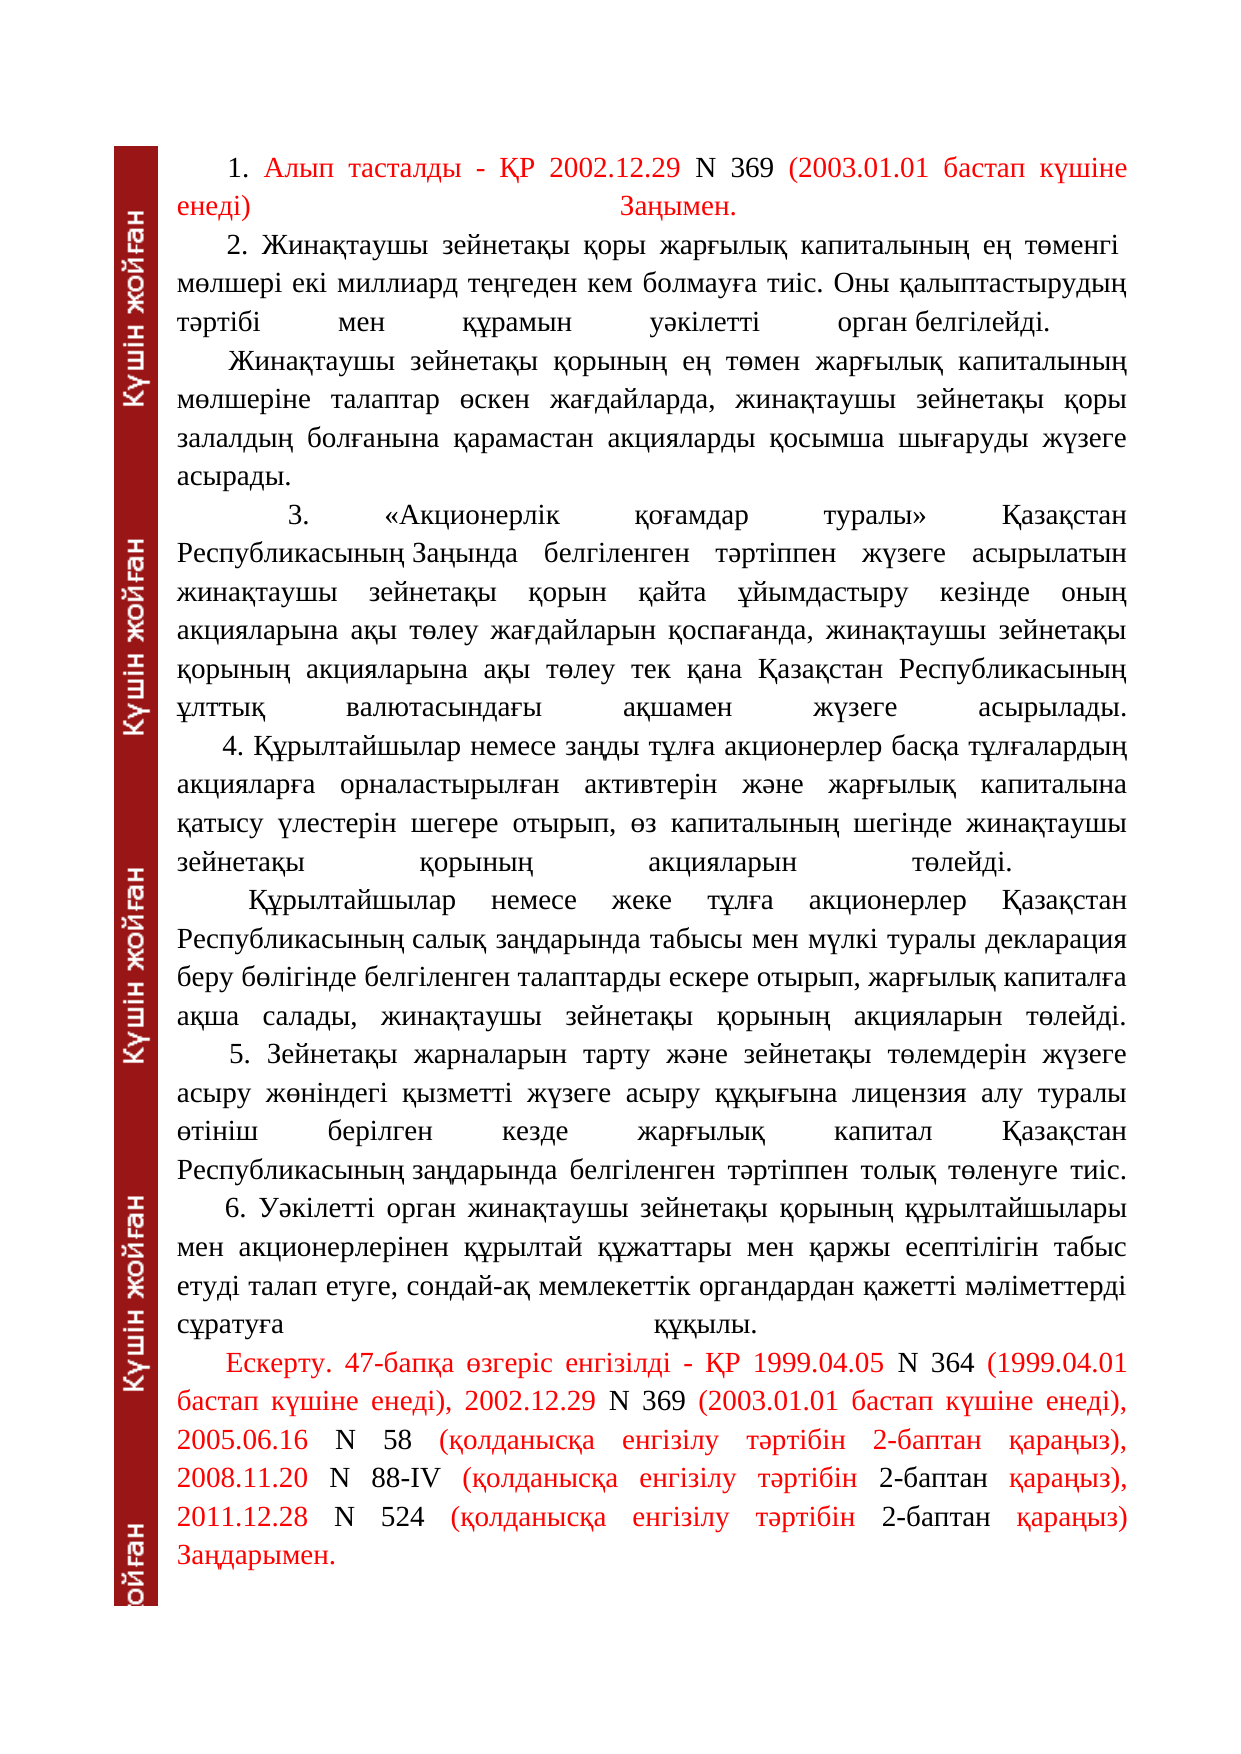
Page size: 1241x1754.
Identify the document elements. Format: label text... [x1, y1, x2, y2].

picture [114, 146, 158, 150]
text 1. Алып тасталды - ҚР 2002.12.29 N 369 (2003.01.01 бастап күшіне енеді) Заңымен. 2. Жинақтаушы зейнетақы қоры жарғылық капиталының ең төменгi мөлшері екі миллиард теңгеден кем болмауға тиіс. Оны қалыптастырудың тәртiбi мен құрамын уәкiлеттi орган белгiлейдi. Жинақтаушы зейнетақы қорының ең төмен жарғылық капиталының мөлшерiне талаптар өскен жағдайларда, жинақтаушы зейнетақы қоры залалдың болғанына қарамастан акцияларды қосымша шығаруды жүзеге асырады. 3. «Акционерлік қоғамдар туралы» Қазақстан Республикасының Заңында белгіленген тәртіппен жүзеге асырылатын жинақтаушы зейнетақы қорын қайта ұйымдастыру кезінде оның акцияларына ақы төлеу жағдайларын қоспағанда, жинақтаушы зейнетақы қорының акцияларына ақы төлеу тек қана Қазақстан Республикасының ұлттық валютасындағы ақшамен жүзеге асырылады. 4. Құрылтайшылар немесе заңды тұлға акционерлер басқа тұлғалардың акцияларға орналастырылған активтерін және жарғылық капиталына қатысу үлестерін шегере отырып, өз капиталының шегіндe жинақтаушы зейнетақы қорының акцияларын төлейдi. Құрылтайшылар немесе жеке тұлға акционерлер Қазақстан Республикасының салық заңдарында табысы мен мүлкi туралы декларация беру бөлігіндe белгiленген талаптарды ескере отырып, жарғылық капиталға ақша салады, жинақтаушы зейнетақы қорының акцияларын төлейдi. 5. Зейнетақы жарналарын тарту және зейнетақы төлемдерiн жүзеге асыру жөнiндегi қызметтi жүзеге асыру құқығына лицензия алу туралы өтiнiш берiлген кезде жарғылық капитал Қазақстан Республикасының заңдарында белгiленген тәртiппен толық төленуге тиiс. 6. Уәкiлеттi орган жинақтаушы зейнетақы қорының құрылтайшылары мен акционерлерiнен құрылтай құжаттары мен қаржы есептiлiгiн табыс етудi талап етуге, сондай-ақ мемлекеттiк органдардан қажеттi мәлiметтердi сұратуға құқылы. Ескерту. 47-бапқа өзгеріс енгізілді - ҚР 1999.04.05 N 364 (1999.04.01 бастап күшіне енеді), 2002.12.29 N 369 (2003.01.01 бастап күшіне енеді), 2005.06.16 N 58 (қолданысқа енгізілу тәртібін 2-баптан қараңыз), 2008.11.20 N 88-IV (қолданысқа енгізілу тәртібін 2-баптан қараңыз), 2011.12.28 N 524 (қолданысқа енгізілу тәртібін 2-баптан қараңыз) Заңдарымен. [112, 150, 1128, 1571]
picture [114, 1571, 158, 1606]
